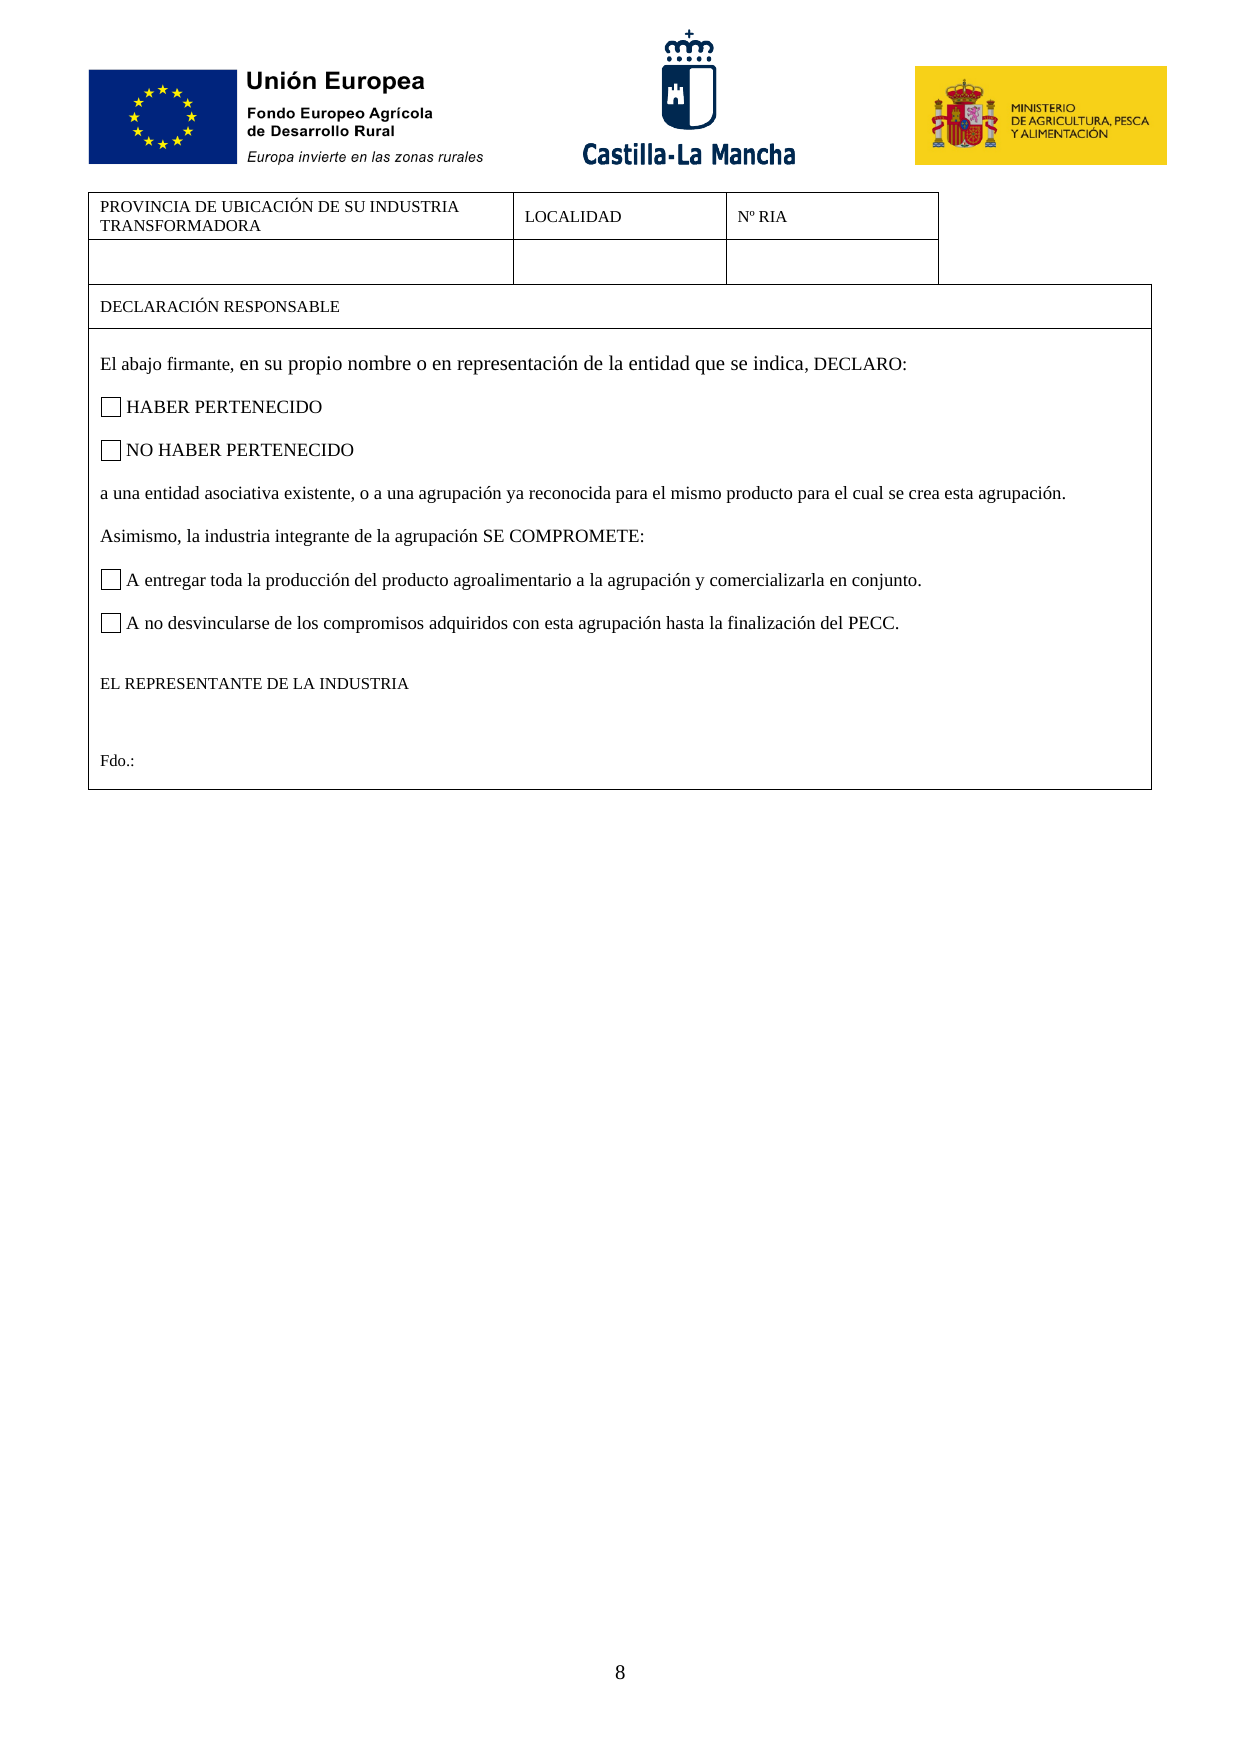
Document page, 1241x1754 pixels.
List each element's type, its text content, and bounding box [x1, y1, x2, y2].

table_cell PROVINCIA DE UBICACIÓN DE SU INDUSTRIA TRANSFORMADORA [89, 193, 513, 239]
picture [583, 29, 795, 165]
table_cell [89, 240, 513, 283]
table_cell DECLARACIÓN RESPONSABLE [89, 285, 1151, 328]
table_cell LOCALIDAD [514, 193, 726, 239]
table_cell Nº RIA [727, 193, 938, 239]
table_cell [514, 240, 726, 283]
table_cell [727, 240, 938, 283]
picture [915, 66, 1167, 165]
picture [88, 66, 491, 165]
